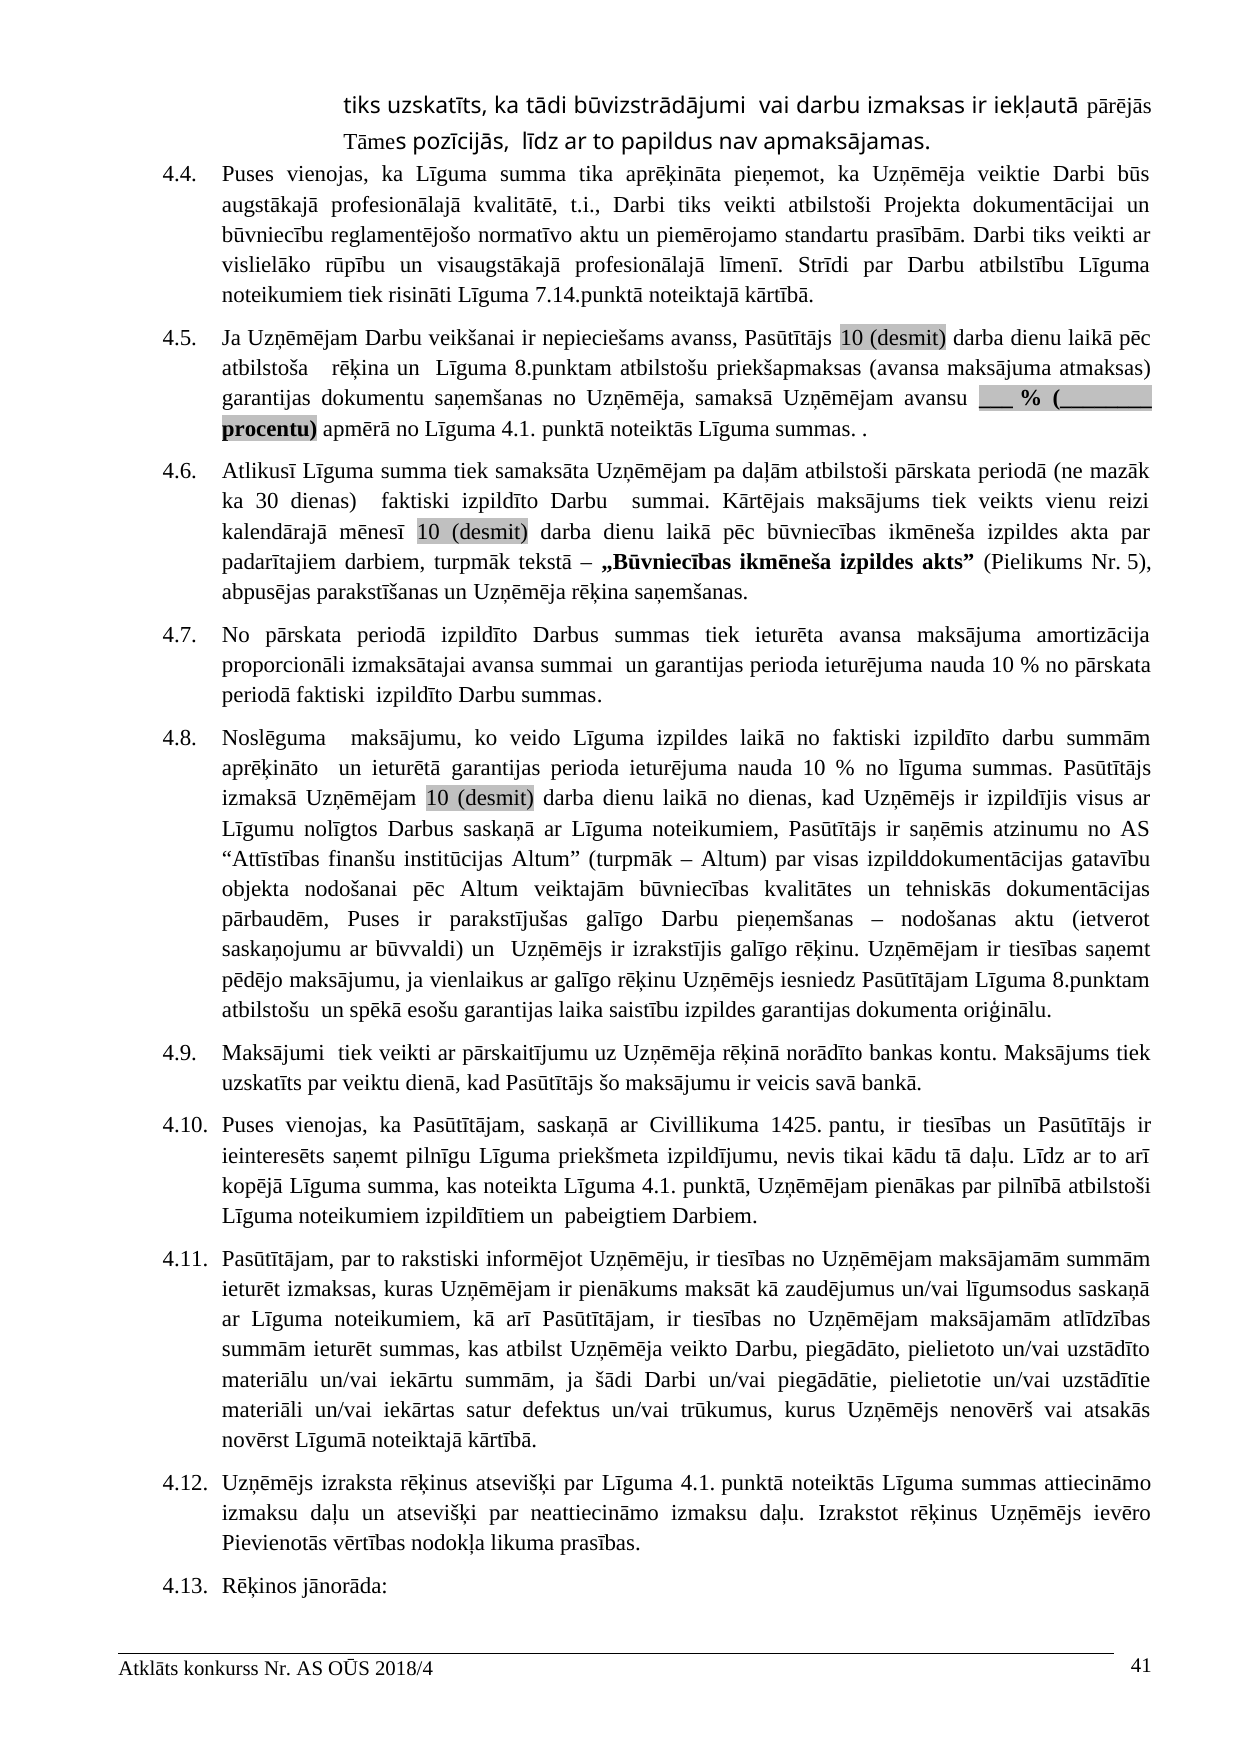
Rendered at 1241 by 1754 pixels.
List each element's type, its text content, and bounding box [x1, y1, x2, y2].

list Puses vienojas, ka Pasūtītājam, saskaņā ar Civillikuma 1425. pantu, ir tiesības un Pasūtītājs ir ieinteresēts saņemt pilnīgu Līguma priekšmeta izpildījumu, nevis tikai kādu tā daļu. Līdz ar to arī kopējā Līguma summa, kas noteikta Līguma 4.1. punktā, Uzņēmējam pienākas par pilnībā atbilstoši Līguma noteikumiem izpildītiem un pabeigtiem Darbiem. [162, 1112, 1152, 1228]
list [324, 89, 1152, 156]
list Atlikusī Līguma summa tiek samaksāta Uzņēmējam pa daļām atbilstoši pārskata periodā (ne mazāk ka 30 dienas) faktiski izpildīto Darbu summai. Kārtējais maksājums tiek veikts vienu reizi kalendārajā mēnesī 10 (desmit) darba dienu laikā pēc būvniecības ikmēneša izpildes akta par padarītajiem darbiem, turpmāk tekstā – „Būvniecības ikmēneša izpildes akts” (Pielikums Nr. 5), abpusējas parakstīšanas un Uzņēmēja rēķina saņemšanas. [162, 457, 1152, 604]
list Puses vienojas, ka Līguma summa tika aprēķināta pieņemot, ka Uzņēmēja veiktie Darbi būs augstākajā profesionālajā kvalitātē, t.i., Darbi tiks veikti atbilstoši Projekta dokumentācijai un būvniecību reglamentējošo normatīvo aktu un piemērojamo standartu prasībām. Darbi tiks veikti ar vislielāko rūpību un visaugstākajā profesionālajā līmenī. Strīdi par Darbu atbilstību Līguma noteikumiem tiek risināti Līguma 7.14.punktā noteiktajā kārtībā. [162, 161, 1152, 308]
list Noslēguma maksājumu, ko veido Līguma izpildes laikā no faktiski izpildīto darbu summām aprēķināto un ieturētā garantijas perioda ieturējuma nauda 10 % no līguma summas. Pasūtītājs izmaksā Uzņēmējam 10 (desmit) darba dienu laikā no dienas, kad Uzņēmējs ir izpildījis visus ar Līgumu nolīgtos Darbus saskaņā ar Līguma noteikumiem, Pasūtītājs ir saņēmis atzinumu no AS “Attīstības finanšu institūcijas Altum” (turpmāk – Altum) par visas izpilddokumentācijas gatavību objekta nodošanai pēc Altum veiktajām būvniecības kvalitātes un tehniskās dokumentācijas pārbaudēm, Puses ir parakstījušas galīgo Darbu pieņemšanas – nodošanas aktu (ietverot saskaņojumu ar būvvaldi) un Uzņēmējs ir izrakstījis galīgo rēķinu. Uzņēmējam ir tiesības saņemt pēdējo maksājumu, ja vienlaikus ar galīgo rēķinu Uzņēmējs iesniedz Pasūtītājam Līguma 8.punktam atbilstošu un spēkā esošu garantijas laika saistību izpildes garantijas dokumenta oriģinālu. [162, 724, 1152, 1022]
list Ja Uzņēmējam Darbu veikšanai ir nepieciešams avanss, Pasūtītājs 10 (desmit) darba dienu laikā pēc atbilstoša rēķina un Līguma 8.punktam atbilstošu priekšapmaksas (avansa maksājuma atmaksas) garantijas dokumentu saņemšanas no Uzņēmēja, samaksā Uzņēmējam avansu ___ % (________ procentu) apmērā no Līguma 4.1. punktā noteiktās Līguma summas. . [162, 324, 1152, 441]
list Rēķinos jānorāda: [162, 1572, 1152, 1598]
list Uzņēmējs izraksta rēķinus atsevišķi par Līguma 4.1. punktā noteiktās Līguma summas attiecināmo izmaksu daļu un atsevišķi par neattiecināmo izmaksu daļu. Izrakstot rēķinus Uzņēmējs ievēro Pievienotās vērtības nodokļa likuma prasības. [162, 1469, 1152, 1556]
list Pasūtītājam, par to rakstiski informējot Uzņēmēju, ir tiesības no Uzņēmējam maksājamām summām ieturēt izmaksas, kuras Uzņēmējam ir pienākums maksāt kā zaudējumus un/vai līgumsodus saskaņā ar Līguma noteikumiem, kā arī Pasūtītājam, ir tiesības no Uzņēmējam maksājamām atlīdzības summām ieturēt summas, kas atbilst Uzņēmēja veikto Darbu, piegādāto, pielietoto un/vai uzstādīto materiālu un/vai iekārtu summām, ja šādi Darbi un/vai piegādātie, pielietotie un/vai uzstādītie materiāli un/vai iekārtas satur defektus un/vai trūkumus, kurus Uzņēmējs nenovērš vai atsakās novērst Līgumā noteiktajā kārtībā. [162, 1245, 1152, 1452]
list Maksājumi tiek veikti ar pārskaitījumu uz Uzņēmēja rēķinā norādīto bankas kontu. Maksājums tiek uzskatīts par veiktu dienā, kad Pasūtītājs šo maksājumu ir veicis savā bankā. [162, 1039, 1152, 1095]
list No pārskata periodā izpildīto Darbus summas tiek ieturēta avansa maksājuma amortizācija proporcionāli izmaksātajai avansa summai un garantijas perioda ieturējuma nauda 10 % no pārskata periodā faktiski izpildīto Darbu summas. [162, 621, 1152, 708]
